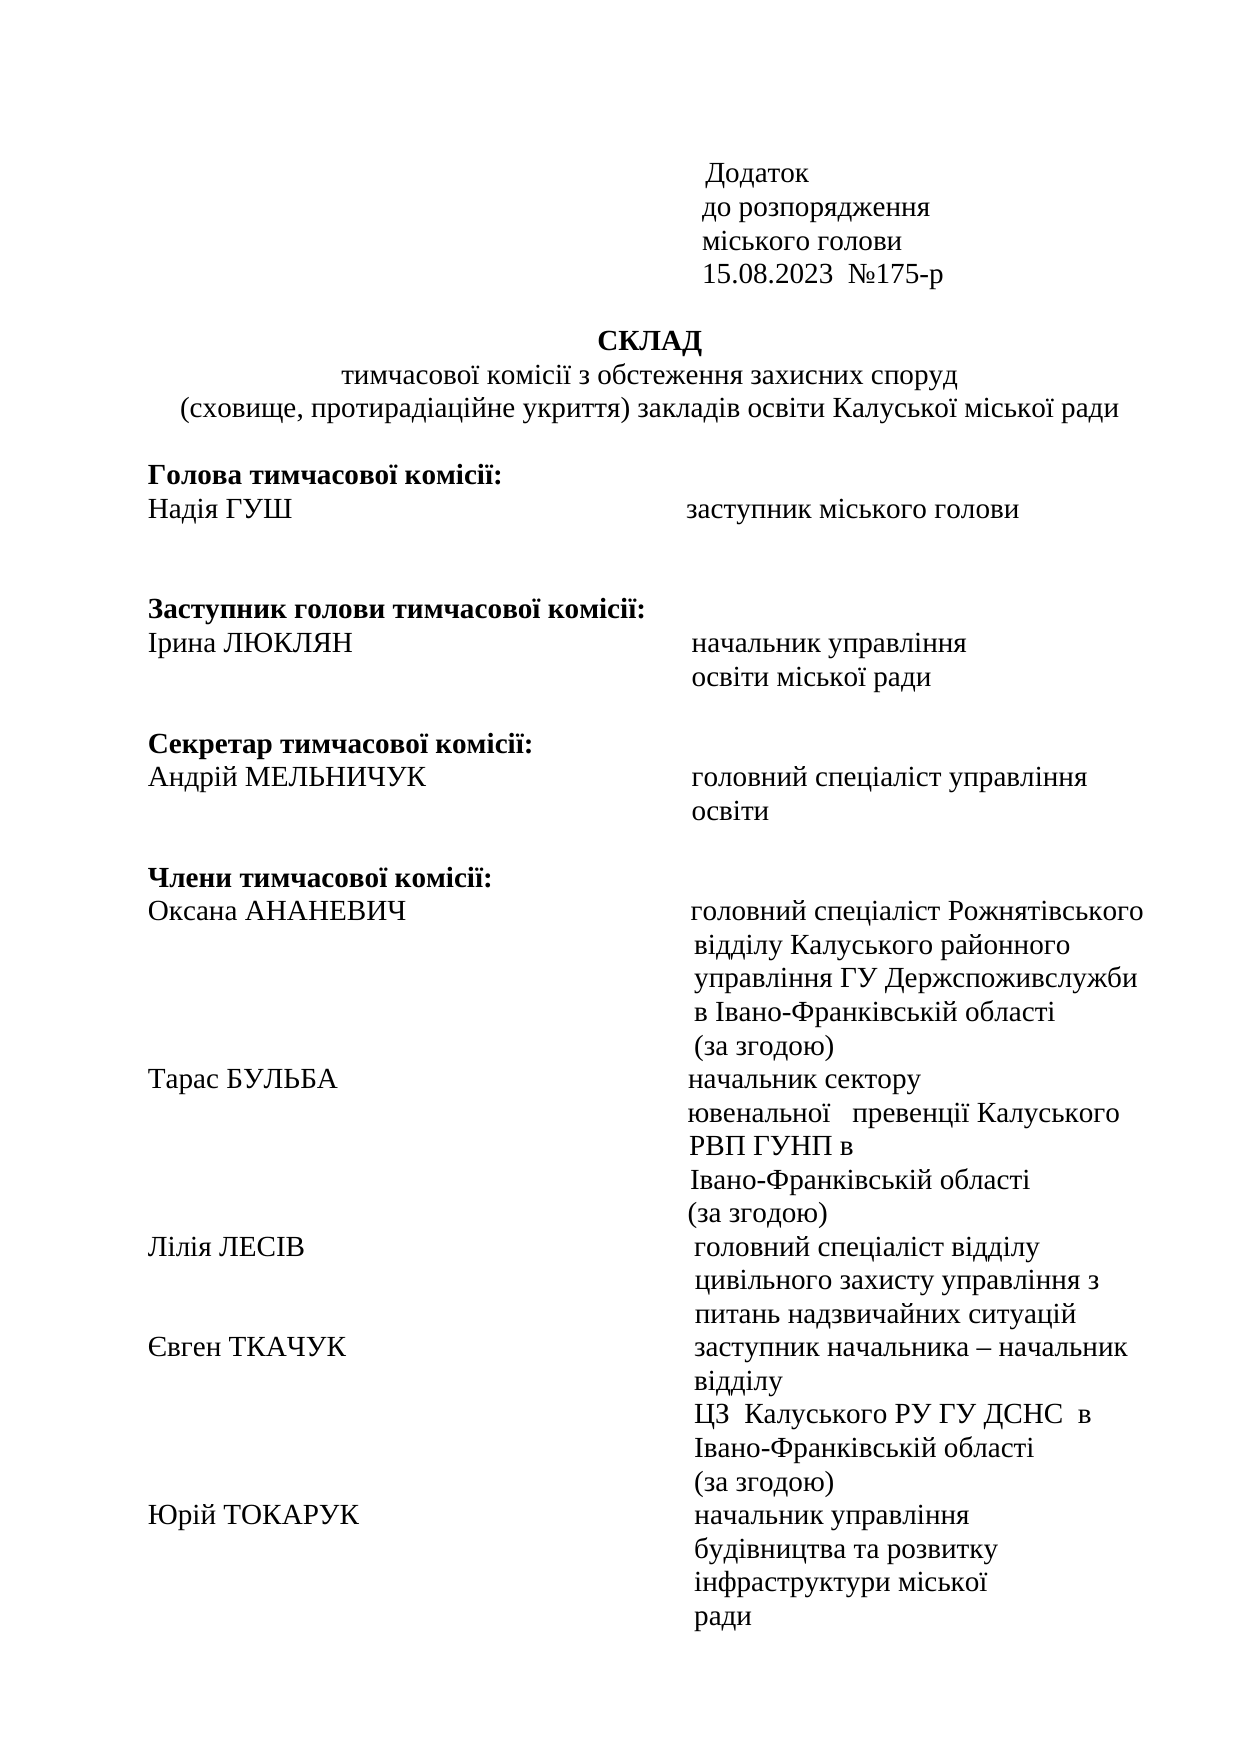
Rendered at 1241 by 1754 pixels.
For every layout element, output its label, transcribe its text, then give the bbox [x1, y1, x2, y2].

text до розпорядження [148, 189, 1152, 223]
text Лілія ЛЕСІВ головний спеціаліст відділу [148, 1229, 1152, 1262]
text (за згодою) [148, 1195, 1152, 1229]
text Члени тимчасової комісії: [148, 860, 1152, 893]
text Євген ТКАЧУК заступник начальника – начальник відділу [148, 1329, 1152, 1397]
text РВП ГУНП в [295, 1128, 1152, 1162]
text Тарас БУЛЬБА начальник сектору [148, 1061, 1152, 1095]
text Ірина ЛЮКЛЯН начальник управління [148, 625, 1152, 659]
text інфраструктури міської [148, 1564, 1152, 1598]
text Юрій ТОКАРУК начальник управління [148, 1497, 1152, 1531]
text тимчасової комісії з обстеження захисних споруд [148, 357, 1152, 390]
text (за згодою) [148, 1464, 1152, 1497]
text міського голови [148, 223, 1152, 256]
text питань надзвичайних ситуацій [148, 1296, 1152, 1329]
text Оксана АНАНЕВИЧ головний спеціаліст Рожнятівського відділу Калуського районного управління ГУ Держспоживслужби в Івано-Франківській області [148, 893, 1152, 1028]
text ювенальної превенції Калуського [148, 1095, 1152, 1128]
text Додаток [443, 156, 1152, 189]
text цивільного захисту управління з [148, 1262, 1152, 1296]
text (сховище, протирадіаційне укриття) закладів освіти Калуської міської ради [148, 390, 1152, 424]
text освіти міської ради [148, 659, 1152, 692]
text Івано-Франківській області [369, 1162, 1152, 1195]
text Івано-Франківській області [148, 1430, 1152, 1464]
text Андрій МЕЛЬНИЧУК головний спеціаліст управління освіти [148, 759, 1152, 826]
text ради [148, 1598, 1152, 1631]
text Надія ГУШ заступник міського голови [148, 491, 1152, 524]
text 15.08.2023 №175-р [148, 256, 1152, 290]
text (за згодою) [148, 1028, 1152, 1061]
text будівництва та розвитку [148, 1531, 1152, 1564]
text ЦЗ Калуського РУ ГУ ДСНС в [148, 1397, 1152, 1430]
text Секретар тимчасової комісії: [148, 726, 1152, 759]
text Голова тимчасової комісії: [148, 457, 1152, 491]
text СКЛАД [148, 323, 1152, 357]
text Заступник голови тимчасової комісії: [148, 592, 1152, 625]
